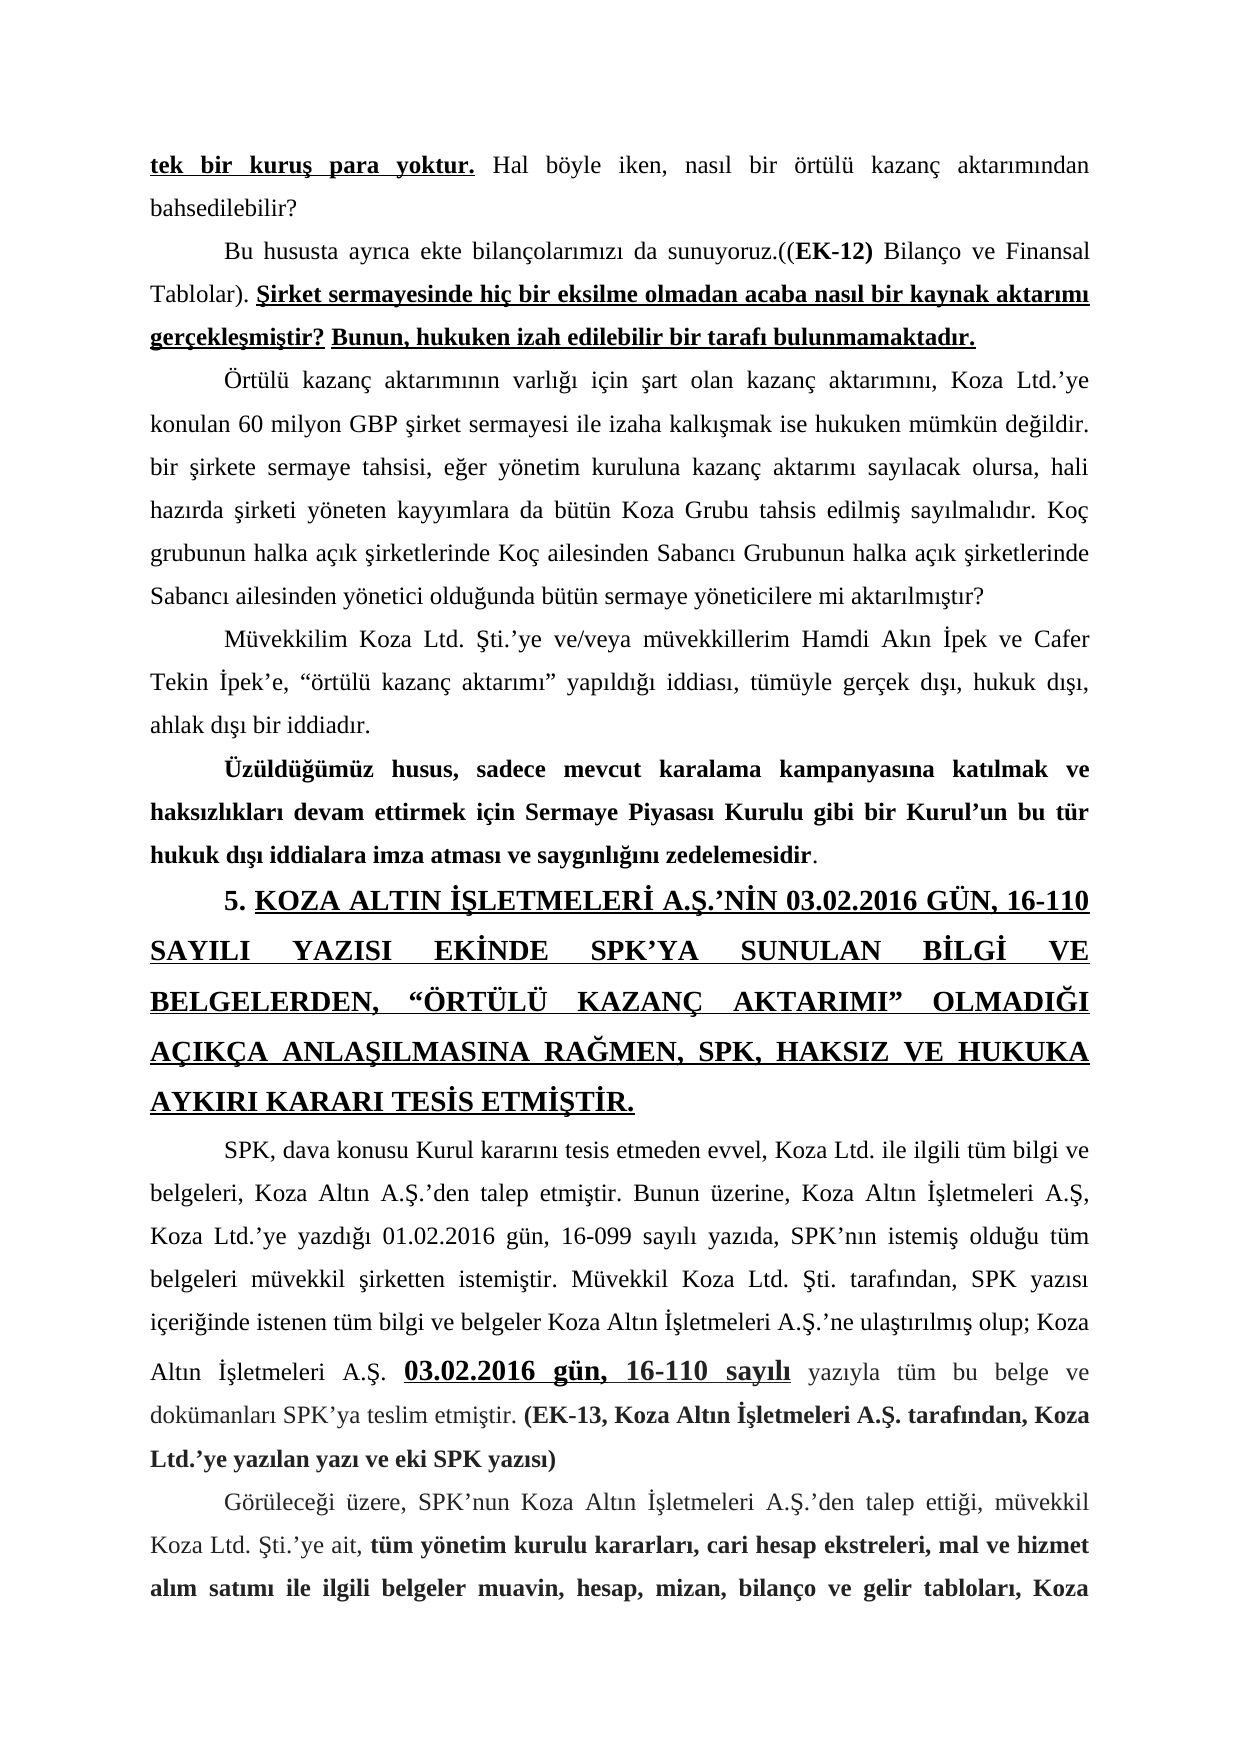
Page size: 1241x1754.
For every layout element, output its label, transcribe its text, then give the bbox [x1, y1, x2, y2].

text Bu hususta ayrıca ekte bilançolarımızı da sunuyoruz.((EK-12) Bilanço ve Finansal Tablolar). Şirket sermayesinde hiç bir eksilme olmadan acaba nasıl bir kaynak aktarımı gerçekleşmiştir? Bunun, hukuken izah edilebilir bir tarafı bulunmamaktadır. [150, 236, 1090, 351]
text Üzüldüğümüz husus, sadece mevcut karalama kampanyasına katılmak ve haksızlıkları devam ettirmek için Sermaye Piyasası Kurulu gibi bir Kurul’un bu tür hukuk dışı iddialara imza atması ve saygınlığını zedelemesidir. [150, 754, 1090, 869]
text Örtülü kazanç aktarımının varlığı için şart olan kazanç aktarımını, Koza Ltd.’ye konulan 60 milyon GBP şirket sermayesi ile izaha kalkışmak ise hukuken mümkün değildir. bir şirkete sermaye tahsisi, eğer yönetim kuruluna kazanç aktarımı sayılacak olursa, hali hazırda şirketi yöneten kayyımlara da bütün Koza Grubu tahsis edilmiş sayılmalıdır. Koç grubunun halka açık şirketlerinde Koç ailesinden Sabancı Grubunun halka açık şirketlerinde Sabancı ailesinden yönetici olduğunda bütün sermaye yöneticilere mi aktarılmıştır? [150, 366, 1090, 610]
text 5. KOZA ALTIN İŞLETMELERİ A.Ş.’NİN 03.02.2016 GÜN, 16-110 SAYILI YAZISI EKİNDE SPK’YA SUNULAN BİLGİ VE BELGELERDEN, “ÖRTÜLÜ KAZANÇ AKTARIMI” OLMADIĞI AÇIKÇA ANLAŞILMASINA RAĞMEN, SPK, HAKSIZ VE HUKUKA AYKIRI KARARI TESİS ETMİŞTİR. [150, 883, 1090, 963]
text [150, 150, 1090, 222]
text 5. KOZA ALTIN İŞLETMELERİ A.Ş.’NİN 03.02.2016 GÜN, 16-110 SAYILI YAZISI EKİNDE SPK’YA SUNULAN BİLGİ VE BELGELERDEN, “ÖRTÜLÜ KAZANÇ AKTARIMI” OLMADIĞI AÇIKÇA ANLAŞILMASINA RAĞMEN, SPK, HAKSIZ VE HUKUKA AYKIRI KARARI TESİS ETMİŞTİR. [150, 1065, 1090, 1118]
text Müvekkilim Koza Ltd. Şti.’ye ve/veya müvekkillerim Hamdi Akın İpek ve Cafer Tekin İpek’e, “örtülü kazanç aktarımı” yapıldığı iddiası, tümüyle gerçek dışı, hukuk dışı, ahlak dışı bir iddiadır. [150, 624, 1090, 739]
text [150, 1487, 1090, 1602]
text 5. KOZA ALTIN İŞLETMELERİ A.Ş.’NİN 03.02.2016 GÜN, 16-110 SAYILI YAZISI EKİNDE SPK’YA SUNULAN BİLGİ VE BELGELERDEN, “ÖRTÜLÜ KAZANÇ AKTARIMI” OLMADIĞI AÇIKÇA ANLAŞILMASINA RAĞMEN, SPK, HAKSIZ VE HUKUKA AYKIRI KARARI TESİS ETMİŞTİR. [150, 964, 1090, 1013]
text SPK, dava konusu Kurul kararını tesis etmeden evvel, Koza Ltd. ile ilgili tüm bilgi ve belgeleri, Koza Altın A.Ş.’den talep etmiştir. Bunun üzerine, Koza Altın İşletmeleri A.Ş, Koza Ltd.’ye yazdığı 01.02.2016 gün, 16-099 sayılı yazıda, SPK’nın istemiş olduğu tüm belgeleri müvekkil şirketten istemiştir. Müvekkil Koza Ltd. Şti. tarafından, SPK yazısı içeriğinde istenen tüm bilgi ve belgeler Koza Altın İşletmeleri A.Ş.’ne ulaştırılmış olup; Koza Altın İşletmeleri A.Ş. 03.02.2016 gün, 16-110 sayılı yazıyla tüm bu belge ve dokümanları SPK’ya teslim etmiştir. (EK-13, Koza Altın İşletmeleri A.Ş. tarafından, Koza Ltd.’ye yazılan yazı ve eki SPK yazısı) [150, 1135, 1090, 1472]
text 5. KOZA ALTIN İŞLETMELERİ A.Ş.’NİN 03.02.2016 GÜN, 16-110 SAYILI YAZISI EKİNDE SPK’YA SUNULAN BİLGİ VE BELGELERDEN, “ÖRTÜLÜ KAZANÇ AKTARIMI” OLMADIĞI AÇIKÇA ANLAŞILMASINA RAĞMEN, SPK, HAKSIZ VE HUKUKA AYKIRI KARARI TESİS ETMİŞTİR. [150, 1014, 1090, 1063]
